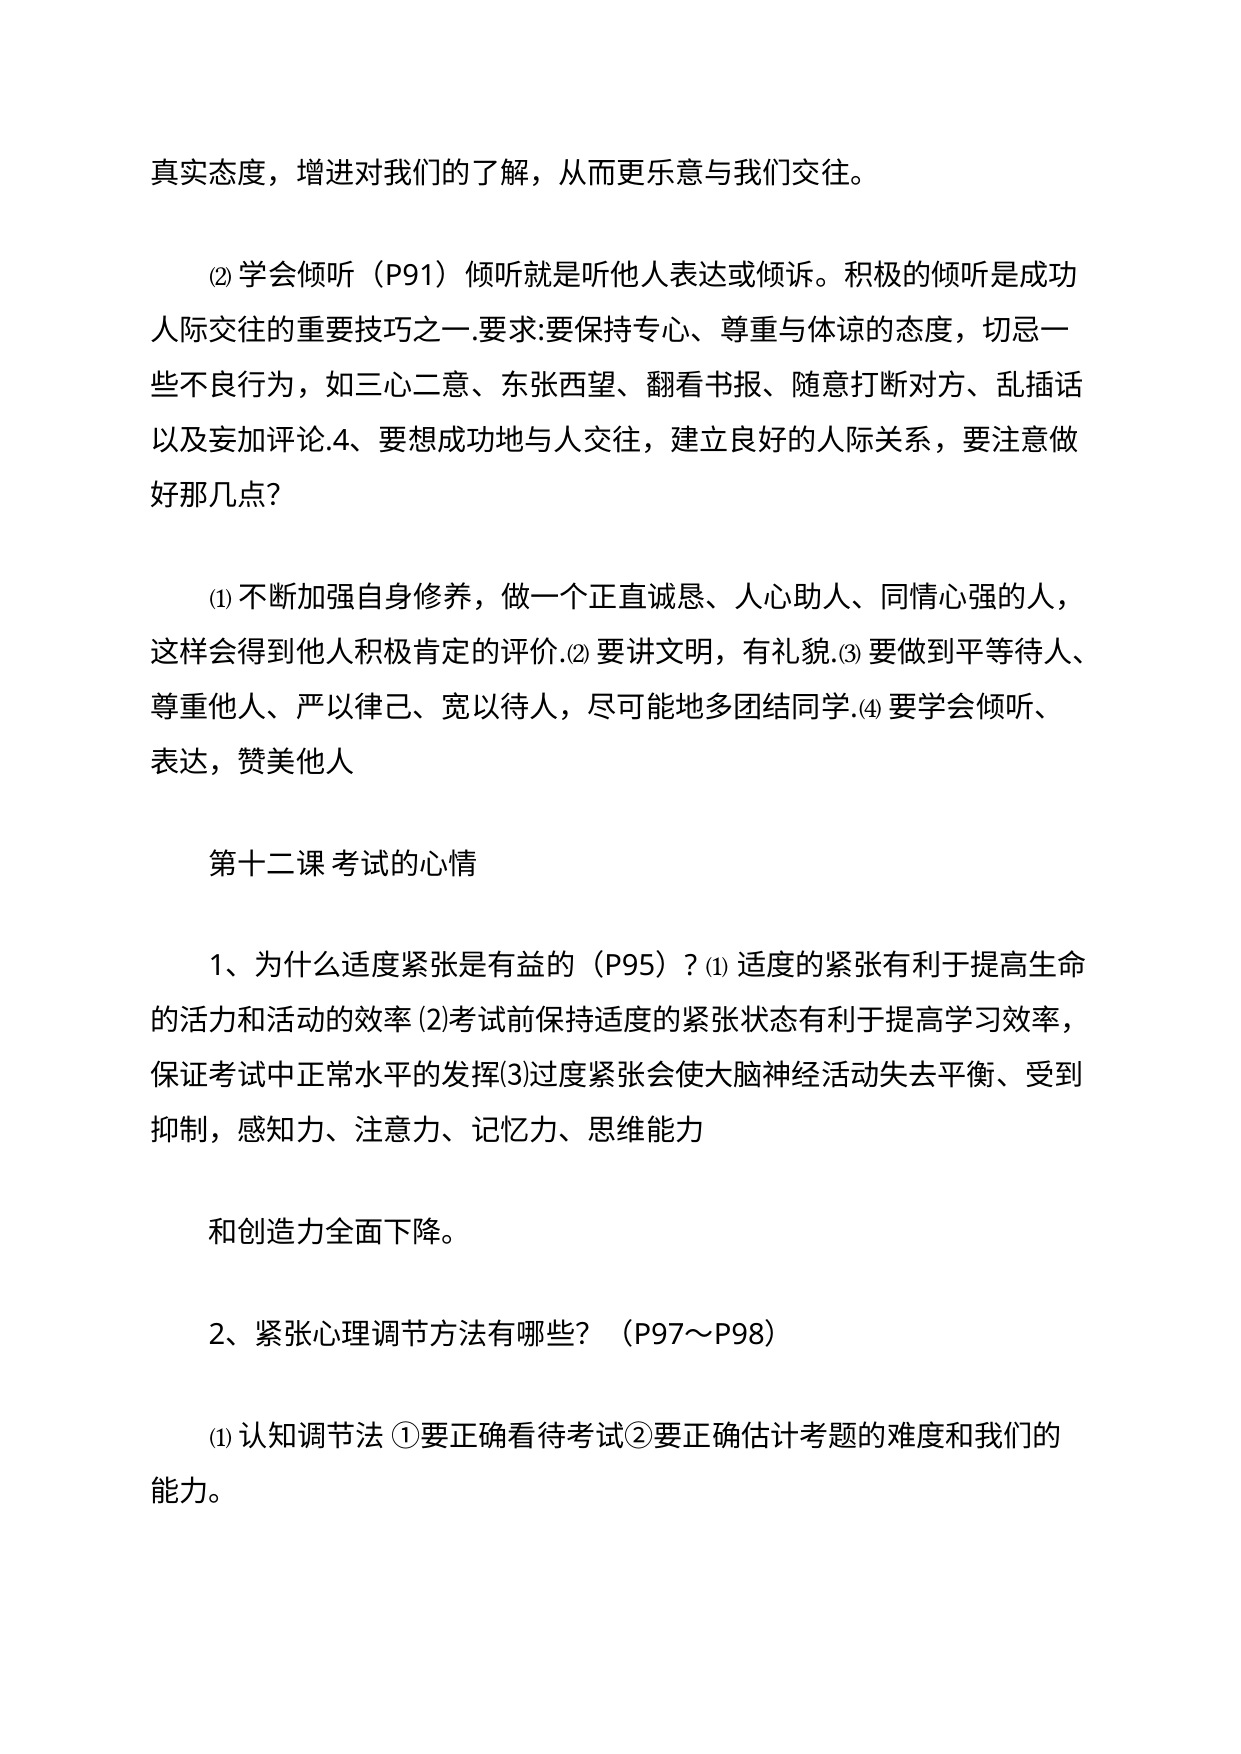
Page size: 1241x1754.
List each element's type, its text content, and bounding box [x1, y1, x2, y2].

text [150, 150, 1090, 192]
text 第十二课 考试的心情 [150, 840, 1090, 882]
text 2、紧张心理调节方法有哪些？（P97～P98） [150, 1310, 1090, 1353]
text ⑴不断加强自身修养，做一个正直诚恳、人心助人、同情心强的人，这样会得到他人积极肯定的评价.⑵要讲文明，有礼貌.⑶要做到平等待人、尊重他人、严以律己、宽以待人，尽可能地多团结同学.⑷要学会倾听、表达，赞美他人 [150, 573, 1090, 781]
text ⑴认知调节法 ①要正确看待考试②要正确估计考题的难度和我们的能力。 [150, 1412, 1090, 1509]
text 1、为什么适度紧张是有益的（P95）? ⑴ 适度的紧张有利于提高生命的活力和活动的效率 ⑵考试前保持适度的紧张状态有利于提高学习效率，保证考试中正常水平的发挥⑶过度紧张会使大脑神经活动失去平衡、受到抑制，感知力、注意力、记忆力、思维能力 [150, 942, 1090, 1149]
text ⑵学会倾听（P91）倾听就是听他人表达或倾诉。积极的倾听是成功人际交往的重要技巧之一.要求:要保持专心、尊重与体谅的态度，切忌一些不良行为，如三心二意、东张西望、翻看书报、随意打断对方、乱插话以及妄加评论.4、要想成功地与人交往，建立良好的人际关系，要注意做好那几点？ [150, 252, 1090, 514]
text 和创造力全面下降。 [150, 1208, 1090, 1251]
